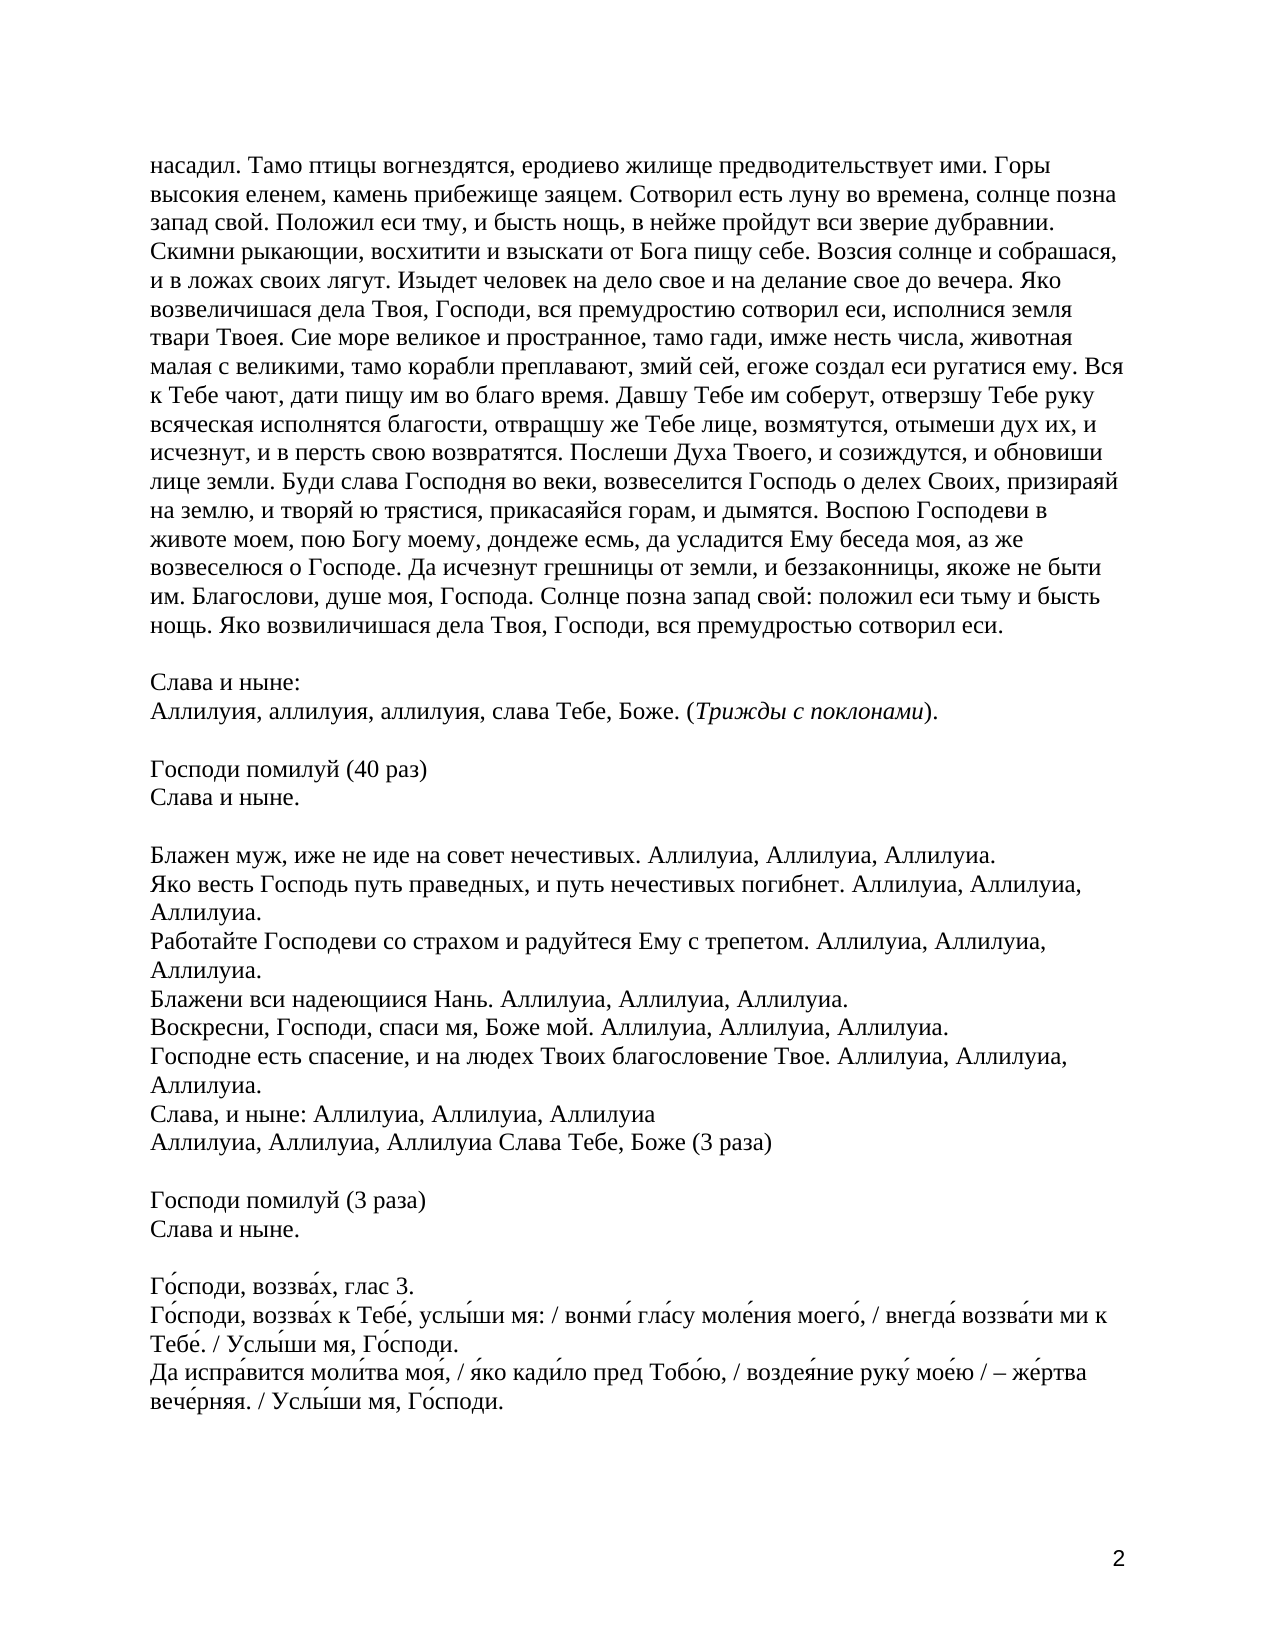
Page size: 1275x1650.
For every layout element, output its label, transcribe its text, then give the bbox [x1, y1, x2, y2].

text Блажен муж, иже не иде на совет нечестивых. Аллилуиа, Аллилуиа, Аллилуиа. [150, 840, 1125, 869]
text Скимни рыкающии, восхитити и взыскати от Бога пищу себе. Возсия солнце и собрашася, и в ложах своих лягут. Изыдет человек на дело свое и на делание свое до вечера. Яко возвеличишася дела Твоя, Господи, вся премудростию сотворил еси, исполнися земля твари Твоея. Сие море великое и пространное, тамо гади, имже несть числа, животная малая с великими, тамо корабли преплавают, змий сей, егоже создал еси ругатися ему. Вся к Тебе чают, дати пищу им во благо время. Давшу Тебе им соберут, отверзшу Тебе руку всяческая исполнятся благости, отвращшу же Тебе лице, возмятутся, отымеши дух их, и исчезнут, и в персть свою возвратятся. Послеши Духа Твоего, и созиждутся, и обновиши лице земли. Буди слава Господня во веки, возвеселится Господь о делех Своих, призираяй на землю, и творяй ю трястися, прикасаяйся горам, и дымятся. Воспою Господеви в животе моем, пою Богу моему, дондеже есмь, да усладится Ему беседа моя, аз же возвеселюся о Господе. Да исчезнут грешницы от земли, и беззаконницы, якоже не быти им. Благослови, душе моя, Господа. Солнце позна запад свой: положил еси тьму и бысть нощь. Яко возвиличишася дела Твоя, Господи, вся премудростью сотворил еси. [150, 236, 1125, 639]
text Работайте Господеви со страхом и радуйтеся Ему с трепетом. Аллилуиа, Аллилуиа, Аллилуиа. [150, 926, 1125, 984]
text Слава и ныне: [150, 667, 1125, 696]
text Аллилуиа, Аллилуиа, Аллилуиа Слава Тебе, Боже (3 раза) [150, 1127, 1125, 1156]
text Го́споди, воззва́х, глас 3. [150, 1271, 1125, 1300]
text Воскресни, Господи, спаси мя, Боже мой. Аллилуиа, Аллилуиа, Аллилуиа. [150, 1012, 1125, 1041]
text Господи помилуй (40 раз) [150, 754, 1125, 782]
text Аллилуия, аллилуия, аллилуия, слава Тебе, Боже. (Трижды с поклонами). [150, 696, 1125, 725]
text Го́споди, воззва́х к Тебе́, услы́ши мя: / вонми́ гла́су моле́ния моего́, / внегда́ воззва́ти ми к Тебе́. / Услы́ши мя, Го́споди. [150, 1300, 1125, 1357]
text Господи помилуй (3 раза) [150, 1185, 1125, 1214]
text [150, 150, 1125, 236]
text Блажени вси надеющиися Нань. Аллилуиа, Аллилуиа, Аллилуиа. [150, 984, 1125, 1012]
text Господне есть спасение, и на людех Твоих благословение Твое. Аллилуиа, Аллилуиа, Аллилуиа. [150, 1041, 1125, 1099]
text Слава и ныне. [150, 1214, 1125, 1242]
text Яко весть Господь путь праведных, и путь нечестивых погибнет. Аллилуиа, Аллилуиа, Аллилуиа. [150, 869, 1125, 926]
text Да испра́вится моли́тва моя́, / я́ко кади́ло пред Тобо́ю, / воздея́ние руку́ мое́ю / – же́ртва вече́рняя. / Услы́ши мя, Го́споди. [150, 1357, 1125, 1415]
text Слава и ныне. [150, 782, 1125, 811]
text Слава, и ныне: Аллилуиа, Аллилуиа, Аллилуиа [150, 1099, 1125, 1127]
